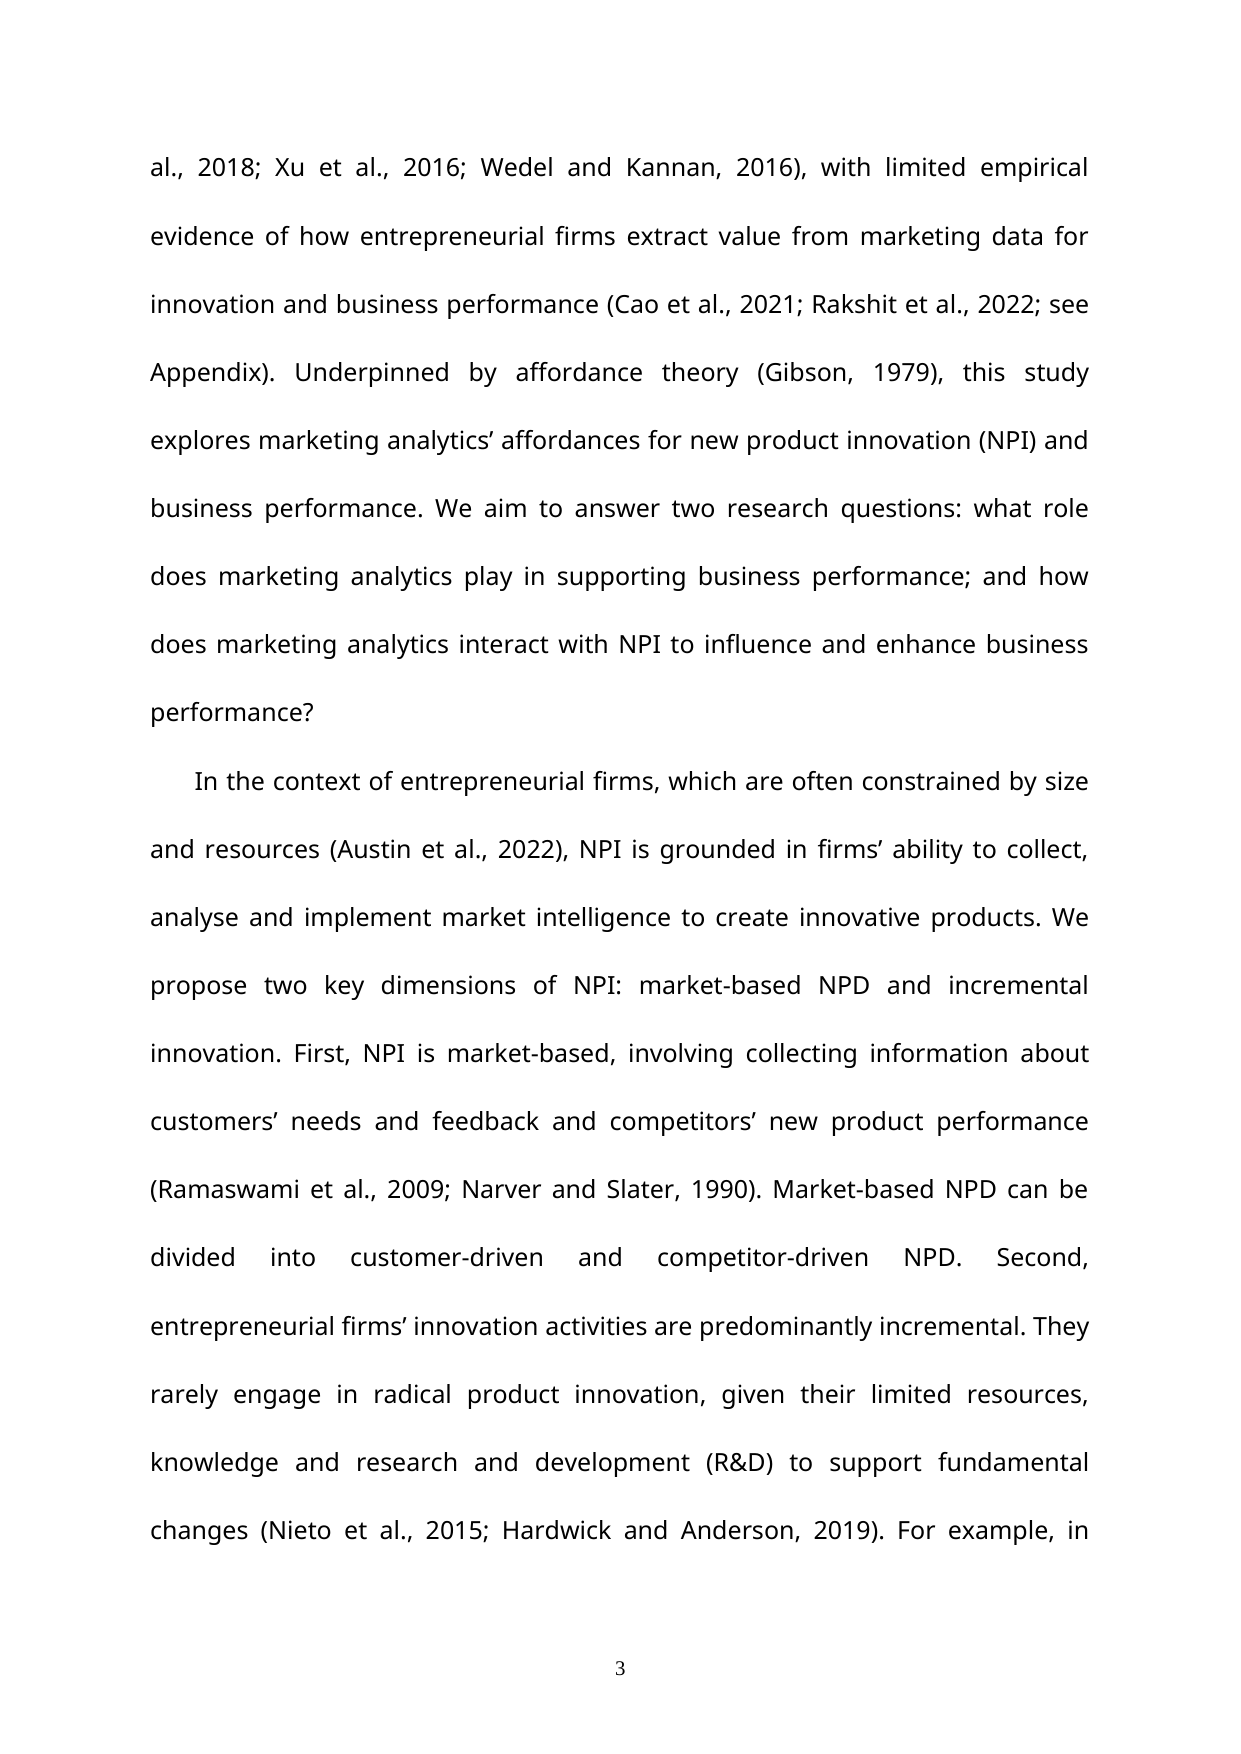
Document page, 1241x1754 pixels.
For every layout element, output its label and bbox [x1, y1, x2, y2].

text [150, 150, 1090, 729]
text [150, 763, 1090, 1547]
